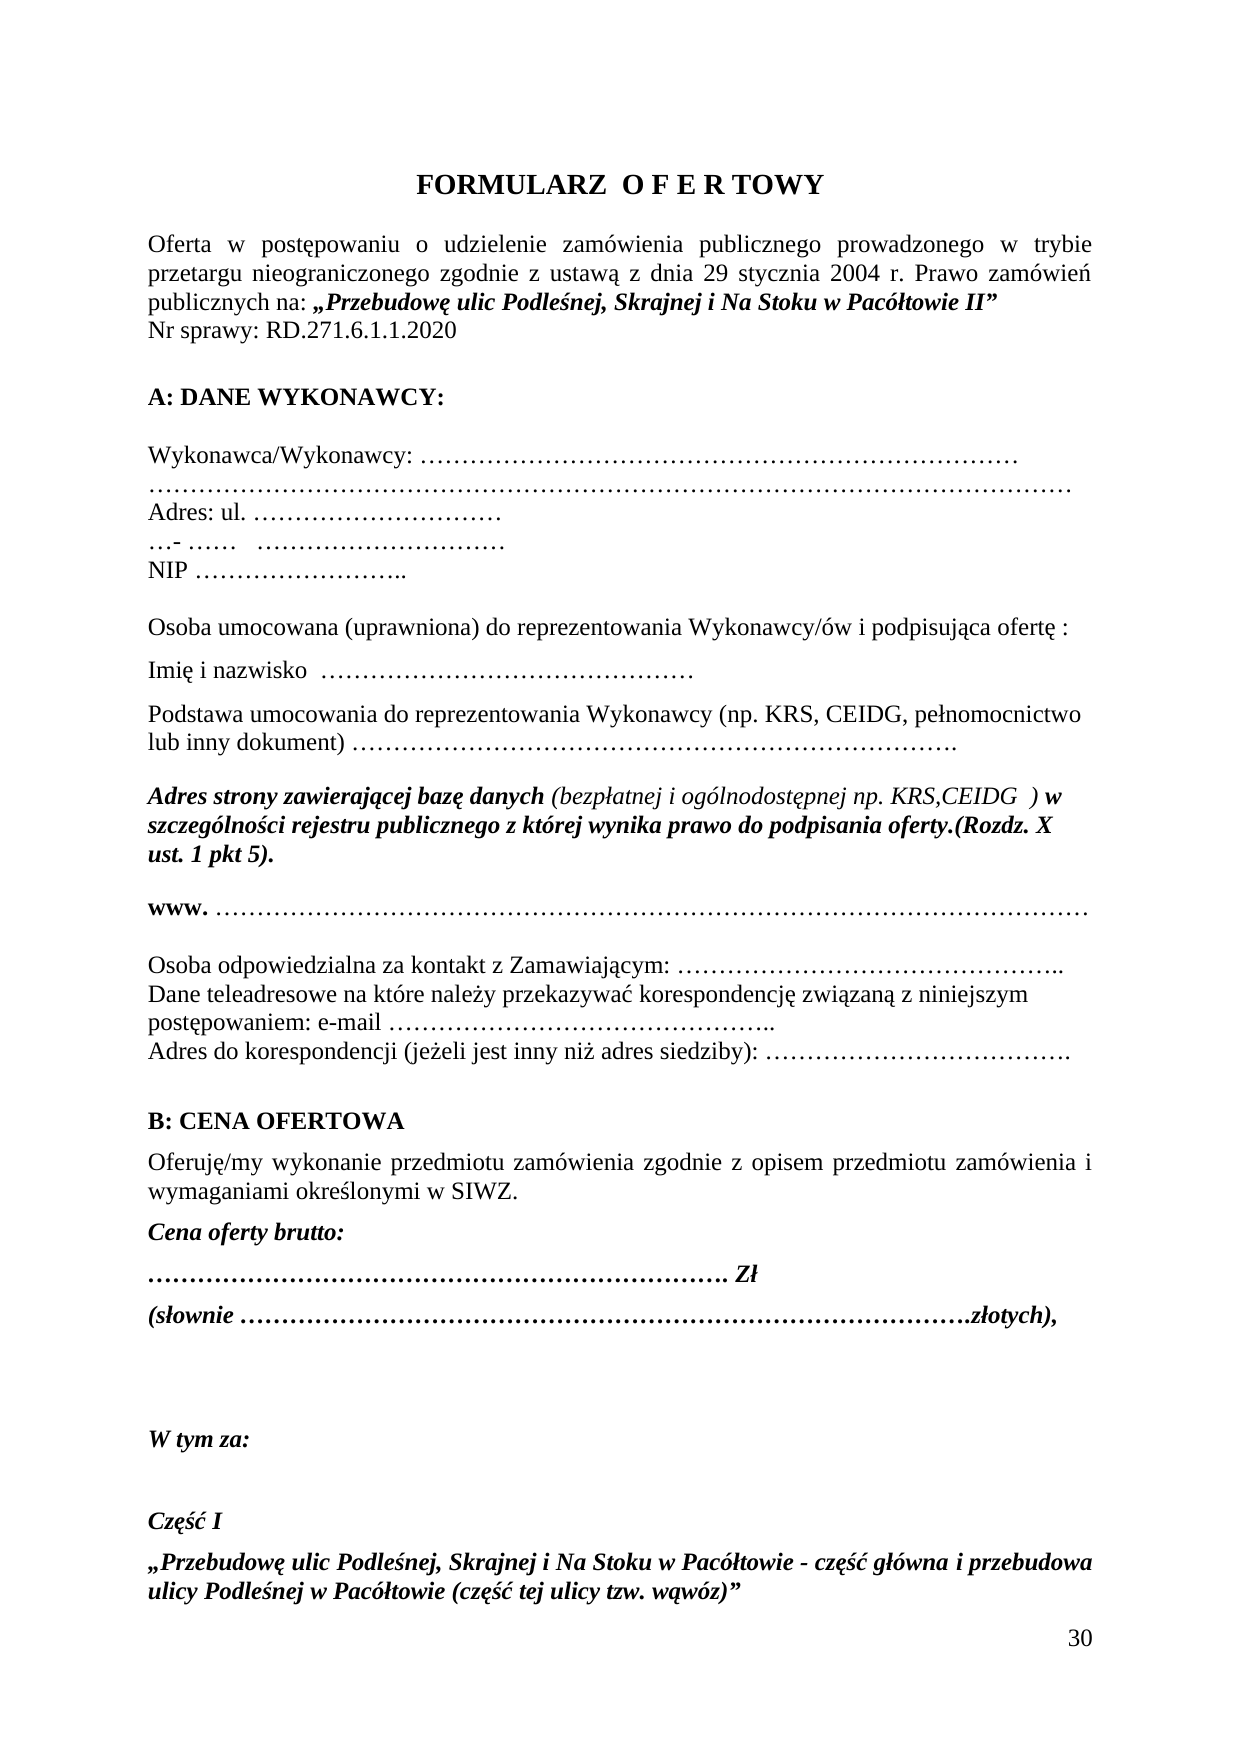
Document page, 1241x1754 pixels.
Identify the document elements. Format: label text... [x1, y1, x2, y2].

text (słownie …………………………………………………………………………….złotych), [148, 1300, 1093, 1329]
text Część I [148, 1506, 1093, 1535]
text Adres do korespondencji (jeżeli jest inny niż adres siedziby): ………………………………. [148, 1036, 1093, 1065]
text A: DANE WYKONAWCY: [148, 382, 1093, 411]
text Cena oferty brutto: [148, 1217, 1093, 1246]
text …- …… ………………………… [148, 526, 1093, 555]
text Oferuję/my wykonanie przedmiotu zamówienia zgodnie z opisem przedmiotu zamówienia i wymaganiami określonymi w SIWZ. [148, 1147, 1093, 1205]
text Osoba umocowana (uprawniona) do reprezentowania Wykonawcy/ów i podpisująca ofertę : Imię i nazwisko ……………………………………… [148, 612, 1093, 684]
text Osoba odpowiedzialna za kontakt z Zamawiającym: ……………………………………….. [148, 950, 1093, 979]
text ……………………………………………………………. Zł [148, 1259, 1093, 1287]
text Adres strony zawierającej bazę danych (bezpłatnej i ogólnodostępnej np. KRS,CEIDG ) w szczególności rejestru publicznego z której wynika prawo do podpisania oferty.(Rozdz. X ust. 1 pkt 5). [148, 781, 1093, 867]
text Oferta w postępowaniu o udzielenie zamówienia publicznego prowadzonego w trybie przetargu nieograniczonego zgodnie z ustawą z dnia 29 stycznia 2004 r. Prawo zamówień publicznych na: „Przebudowę ulic Podleśnej, Skrajnej i Na Stoku w Pacółtowie II” [148, 229, 1093, 315]
text Podstawa umocowania do reprezentowania Wykonawcy (np. KRS, CEIDG, pełnomocnictwo lub inny dokument) ………………………………………………………………. [148, 699, 1093, 756]
text Dane teleadresowe na które należy przekazywać korespondencję związaną z niniejszym postępowaniem: e-mail ……………………………………….. [148, 979, 1093, 1036]
text Wykonawca/Wykonawcy: ……………………………………………………………… [148, 440, 1093, 469]
text B: CENA OFERTOWA [148, 1106, 1093, 1135]
text W tym za: [148, 1424, 1093, 1452]
text Adres: ul. ………………………… [148, 497, 1093, 526]
text FORMULARZ O F E R TOWY [148, 167, 1093, 200]
text „Przebudowę ulic Podleśnej, Skrajnej i Na Stoku w Pacółtowie - część główna i przebudowa ulicy Podleśnej w Pacółtowie (część tej ulicy tzw. wąwóz)” [148, 1547, 1093, 1605]
text NIP …………………….. [148, 555, 1093, 584]
text ………………………………………………………………………………………………… [148, 469, 1093, 497]
text Nr sprawy: RD.271.6.1.1.2020 [148, 315, 1093, 344]
text www. …………………………………………………………………………………………… [148, 892, 1093, 921]
